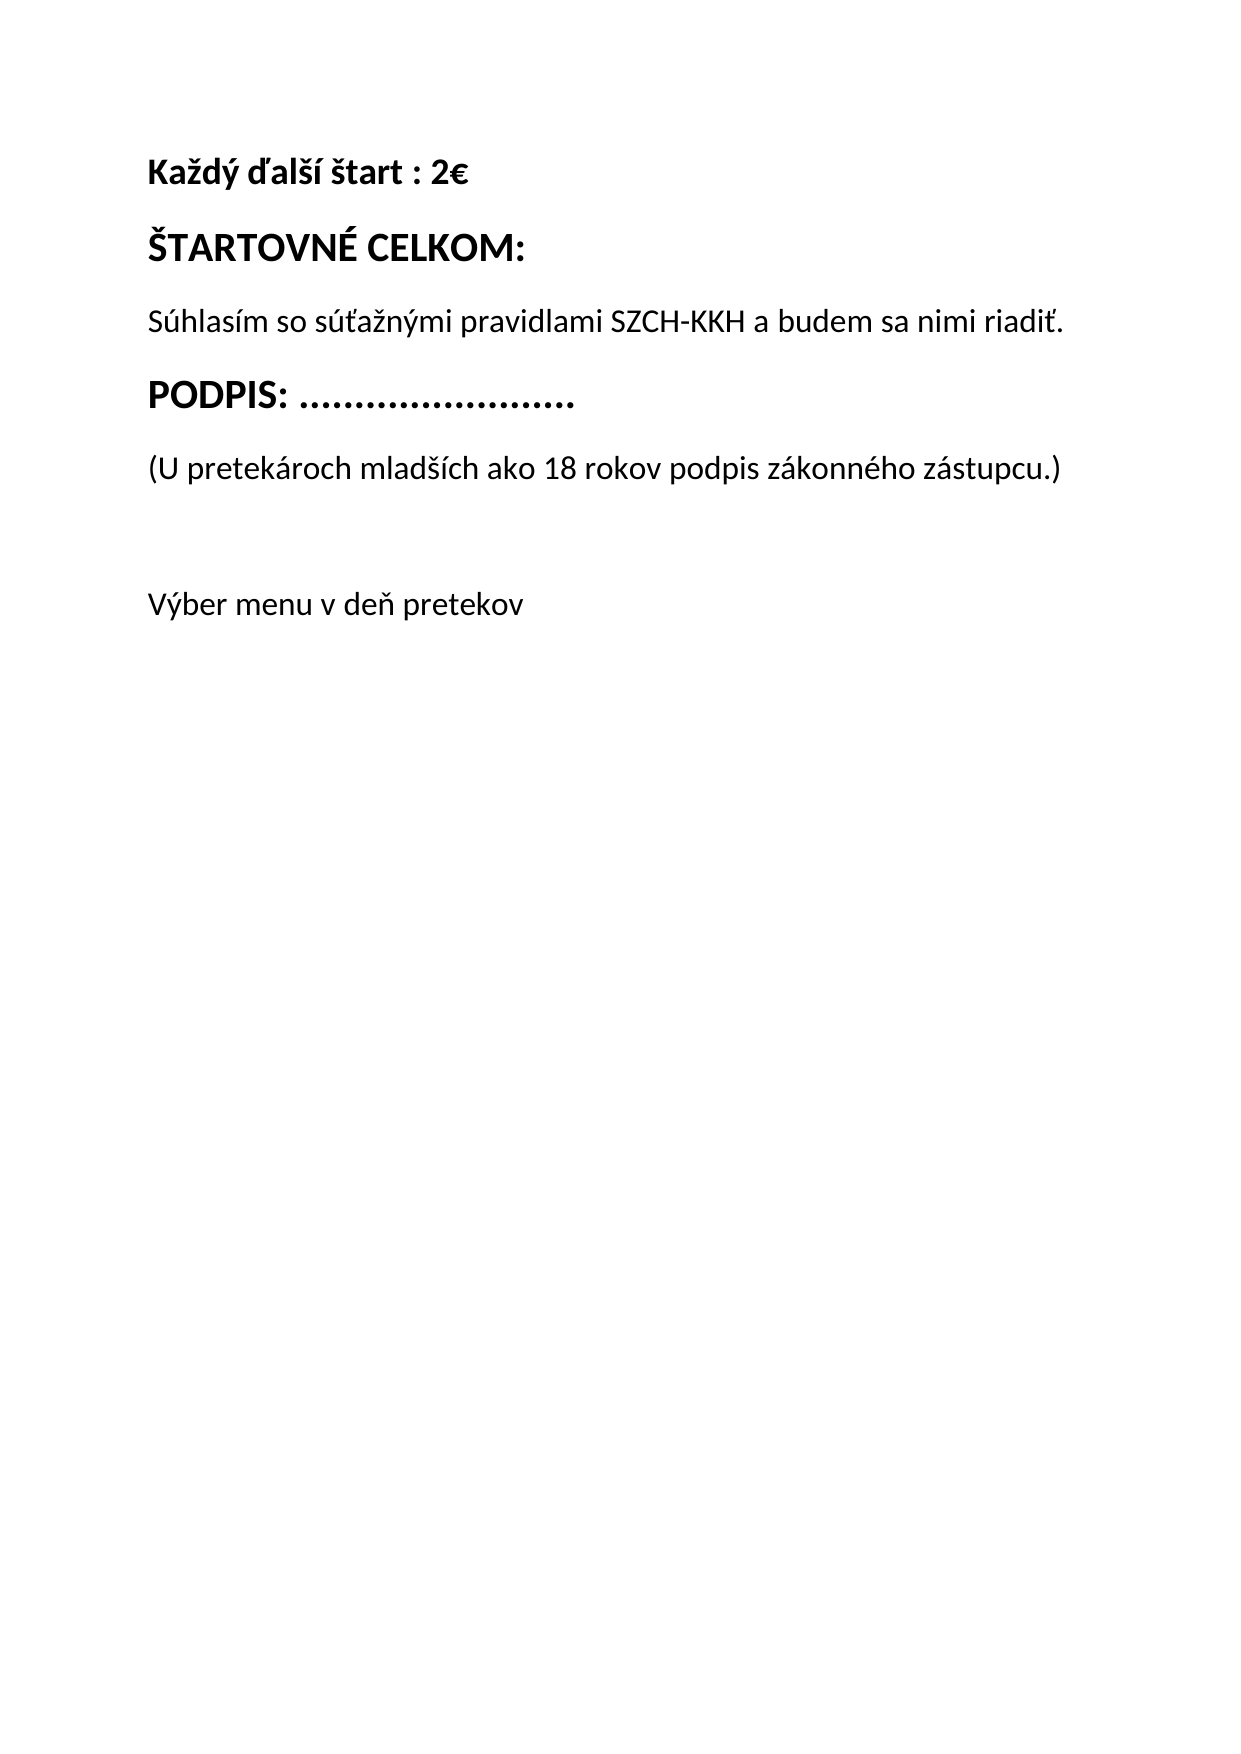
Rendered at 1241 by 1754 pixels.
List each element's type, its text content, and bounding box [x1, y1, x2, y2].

text Výber menu v deň pretekov [148, 583, 1152, 623]
text (U pretekároch mladších ako 18 rokov podpis zákonného zástupcu.) [148, 447, 1152, 488]
text Každý ďalší štart : 2€ [148, 148, 1152, 193]
text Súhlasím so súťažnými pravidlami SZCH-KKH a budem sa nimi riadiť. [148, 301, 1152, 341]
text PODPIS: ......................... [148, 368, 1152, 419]
text ŠTARTOVNÉ CELKOM: [148, 221, 1152, 272]
